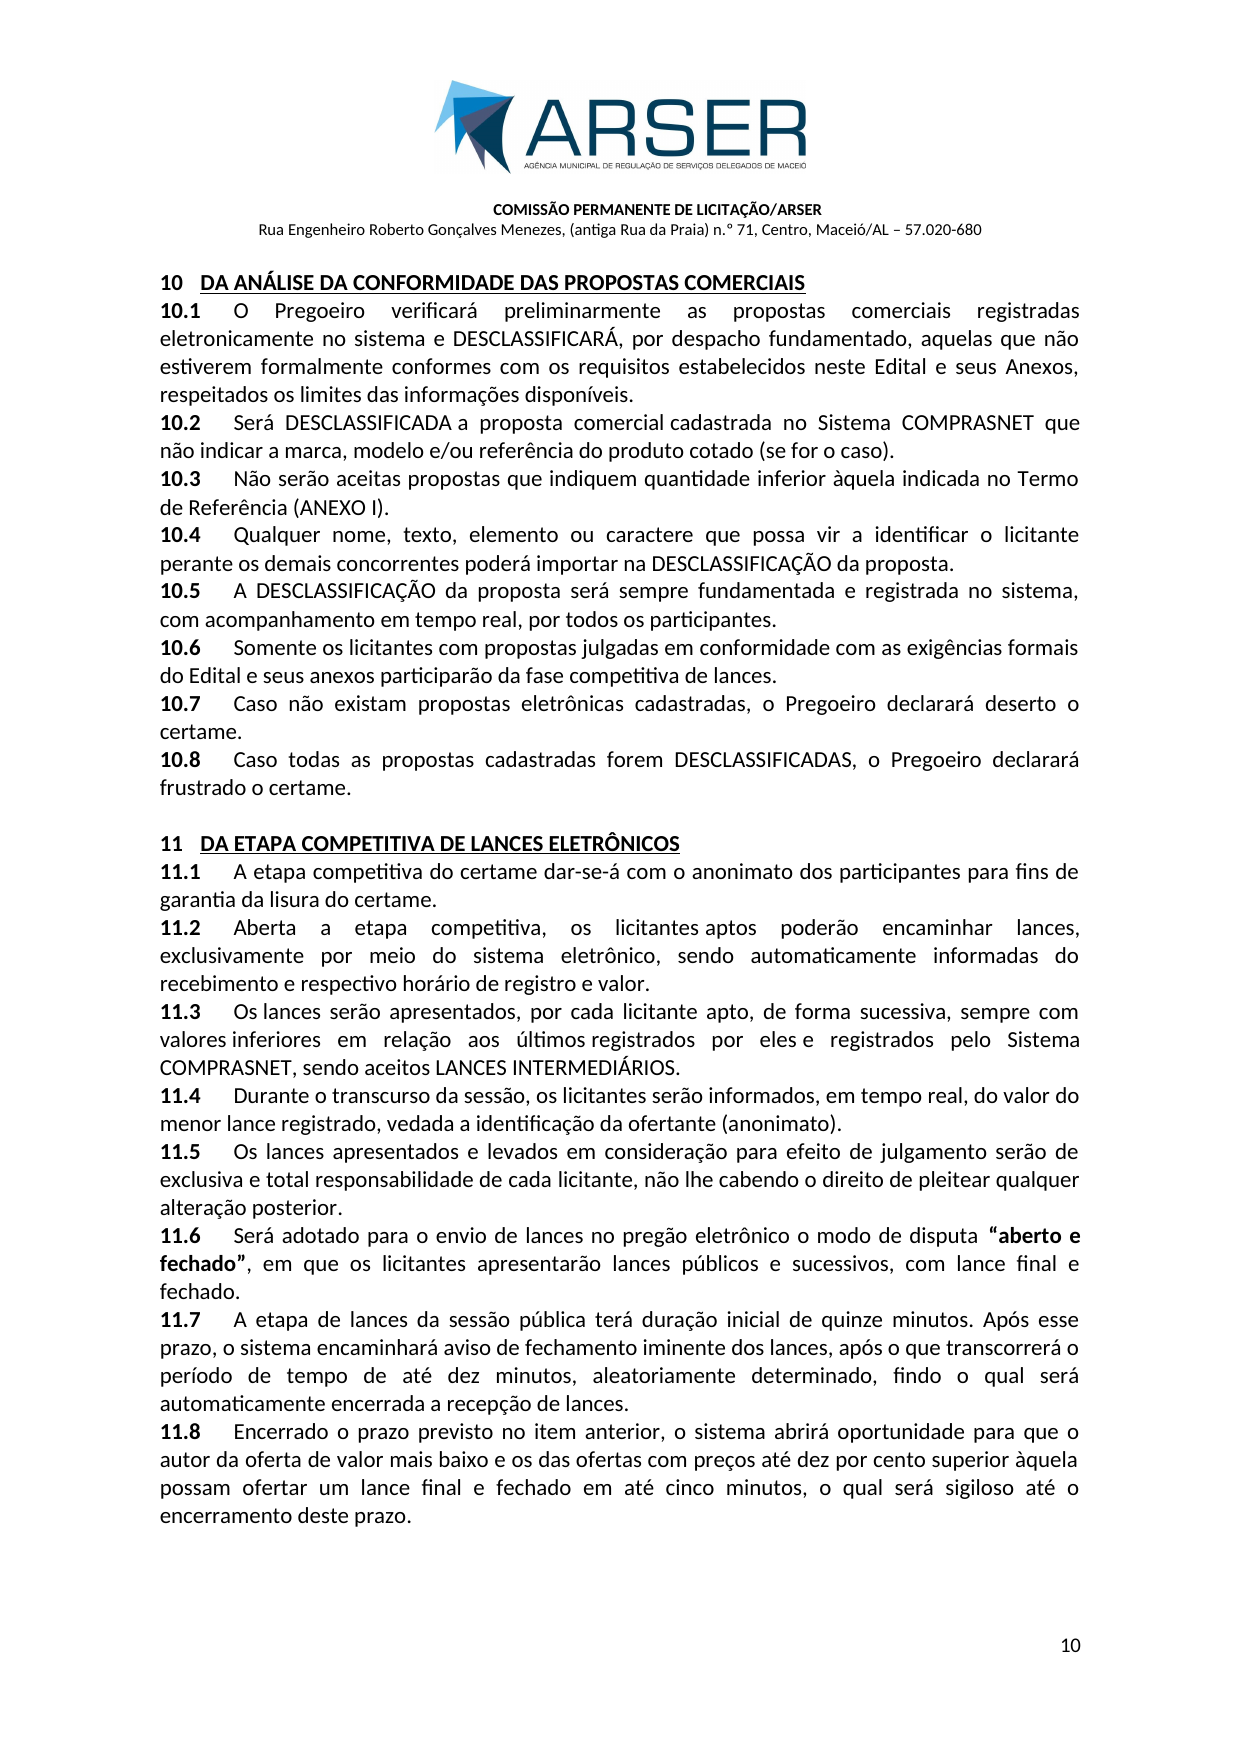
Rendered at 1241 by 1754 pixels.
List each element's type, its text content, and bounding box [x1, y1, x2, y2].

list Os lances serão apresentados, por cada licitante apto, de forma sucessiva, sempre com valores inferiores em relação aos últimos registrados por eles e registrados pelo Sistema COMPRASNET, sendo aceitos LANCES INTERMEDIÁRIOS. [159, 997, 1081, 1081]
list A DESCLASSIFICAÇÃO da proposta será sempre fundamentada e registrada no sistema, com acompanhamento em tempo real, por todos os participantes. [159, 577, 1081, 633]
list Os lances apresentados e levados em consideração para efeito de julgamento serão de exclusiva e total responsabilidade de cada licitante, não lhe cabendo o direito de pleitear qualquer alteração posterior. [159, 1137, 1081, 1221]
list O Pregoeiro verificará preliminarmente as propostas comerciais registradas eletronicamente no sistema e DESCLASSIFICARÁ, por despacho fundamentado, aquelas que não estiverem formalmente conformes com os requisitos estabelecidos neste Edital e seus Anexos, respeitados os limites das informações disponíveis. [159, 296, 1081, 408]
list Será DESCLASSIFICADA a proposta comercial cadastrada no Sistema COMPRASNET que não indicar a marca, modelo e/ou referência do produto cotado (se for o caso). [159, 408, 1081, 464]
picture [799, 125, 806, 137]
picture [434, 80, 806, 174]
list Caso todas as propostas cadastradas forem DESCLASSIFICADAS, o Pregoeiro declarará frustrado o certame. [159, 745, 1081, 801]
subtitle DA ETAPA COMPETITIVA DE LANCES ELETRÔNICOS [159, 829, 1081, 857]
list A etapa de lances da sessão pública terá duração inicial de quinze minutos. Após esse prazo, o sistema encaminhará aviso de fechamento iminente dos lances, após o que transcorrerá o período de tempo de até dez minutos, aleatoriamente determinado, findo o qual será automaticamente encerrada a recepção de lances. [159, 1305, 1081, 1417]
subtitle DA ANÁLISE DA CONFORMIDADE DAS PROPOSTAS COMERCIAIS [159, 268, 1081, 296]
list Caso não existam propostas eletrônicas cadastradas, o Pregoeiro declarará deserto o certame. [159, 689, 1081, 745]
picture [767, 105, 799, 128]
list Durante o transcurso da sessão, os licitantes serão informados, em tempo real, do valor do menor lance registrado, vedada a identificação da ofertante (anonimato). [159, 1081, 1081, 1137]
list Será adotado para o envio de lances no pregão eletrônico o modo de disputa “aberto e fechado”, em que os licitantes apresentarão lances públicos e sucessivos, com lance final e fechado. [159, 1221, 1081, 1305]
list Qualquer nome, texto, elemento ou caractere que possa vir a identificar o licitante perante os demais concorrentes poderá importar na DESCLASSIFICAÇÃO da proposta. [159, 521, 1081, 577]
list Não serão aceitas propostas que indiquem quantidade inferior àquela indicada no Termo de Referência (ANEXO I). [159, 464, 1081, 521]
list Aberta a etapa competitiva, os licitantes aptos poderão encaminhar lances, exclusivamente por meio do sistema eletrônico, sendo automaticamente informadas do recebimento e respectivo horário de registro e valor. [159, 913, 1081, 997]
list Encerrado o prazo previsto no item anterior, o sistema abrirá oportunidade para que o autor da oferta de valor mais baixo e os das ofertas com preços até dez por cento superior àquela possam ofertar um lance final e fechado em até cinco minutos, o qual será sigiloso até o encerramento deste prazo. [159, 1417, 1081, 1529]
list A etapa competitiva do certame dar-se-á com o anonimato dos participantes para fins de garantia da lisura do certame. [159, 857, 1081, 913]
list Somente os licitantes com propostas julgadas em conformidade com as exigências formais do Edital e seus anexos participarão da fase competitiva de lances. [159, 633, 1081, 689]
